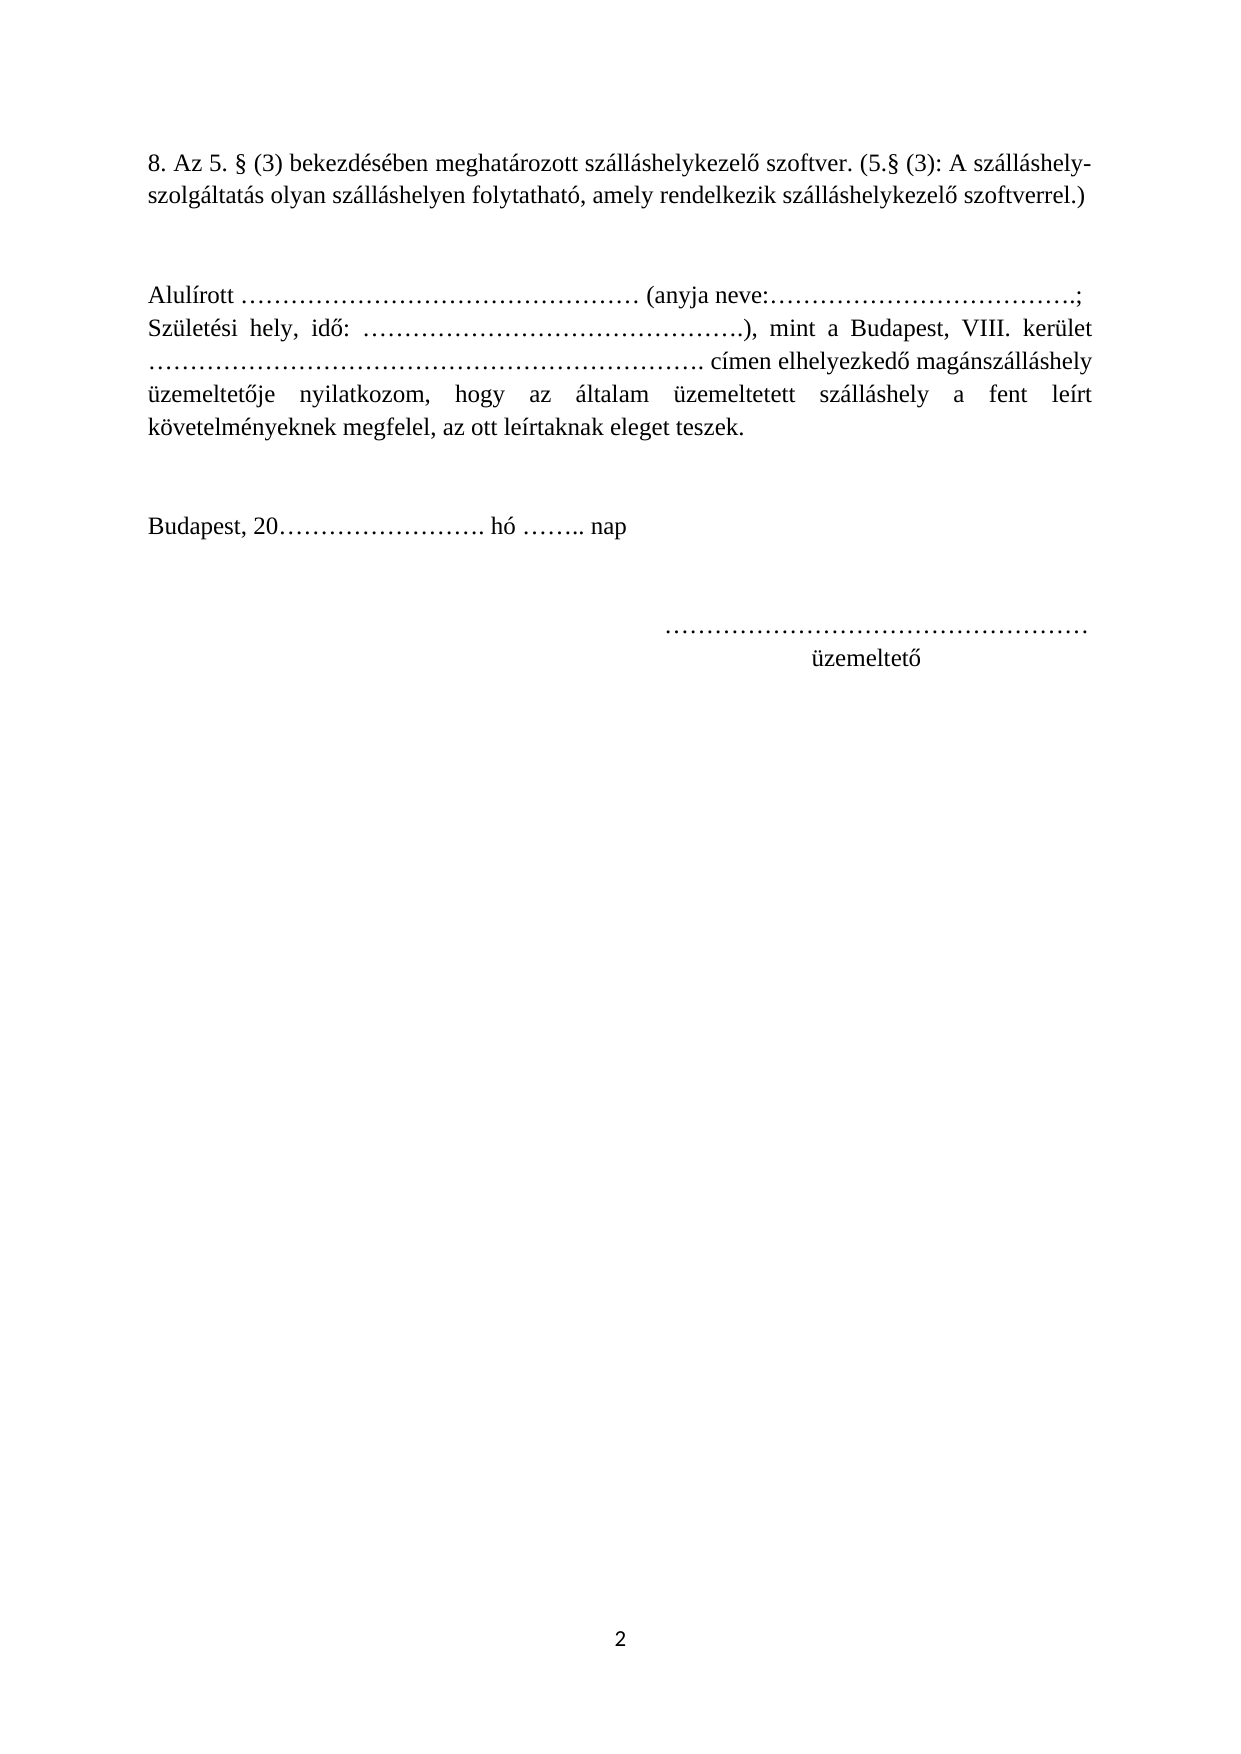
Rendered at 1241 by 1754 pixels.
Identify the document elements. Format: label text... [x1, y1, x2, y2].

text 8. Az 5. § (3) bekezdésében meghatározott szálláshelykezelő szoftver. (5.§ (3): A szálláshely-szolgáltatás olyan szálláshelyen folytatható, amely rendelkezik szálláshelykezelő szoftverrel.) [148, 148, 1093, 209]
text …………………………………………… [148, 610, 1093, 639]
text Születési hely, idő: ……………………………………….), mint a Budapest, VIII. kerület …………………………………………………………. címen elhelyezkedő magánszálláshely üzemeltetője nyilatkozom, hogy az általam üzemeltetett szálláshely a fent leírt követelményeknek megfelel, az ott leírtaknak eleget teszek. [148, 313, 1093, 441]
text üzemeltető [148, 643, 1093, 672]
text Alulírott ………………………………………… (anyja neve:……………………………….; [148, 280, 1093, 308]
text Budapest, 20……………………. hó …….. nap [148, 511, 1093, 539]
